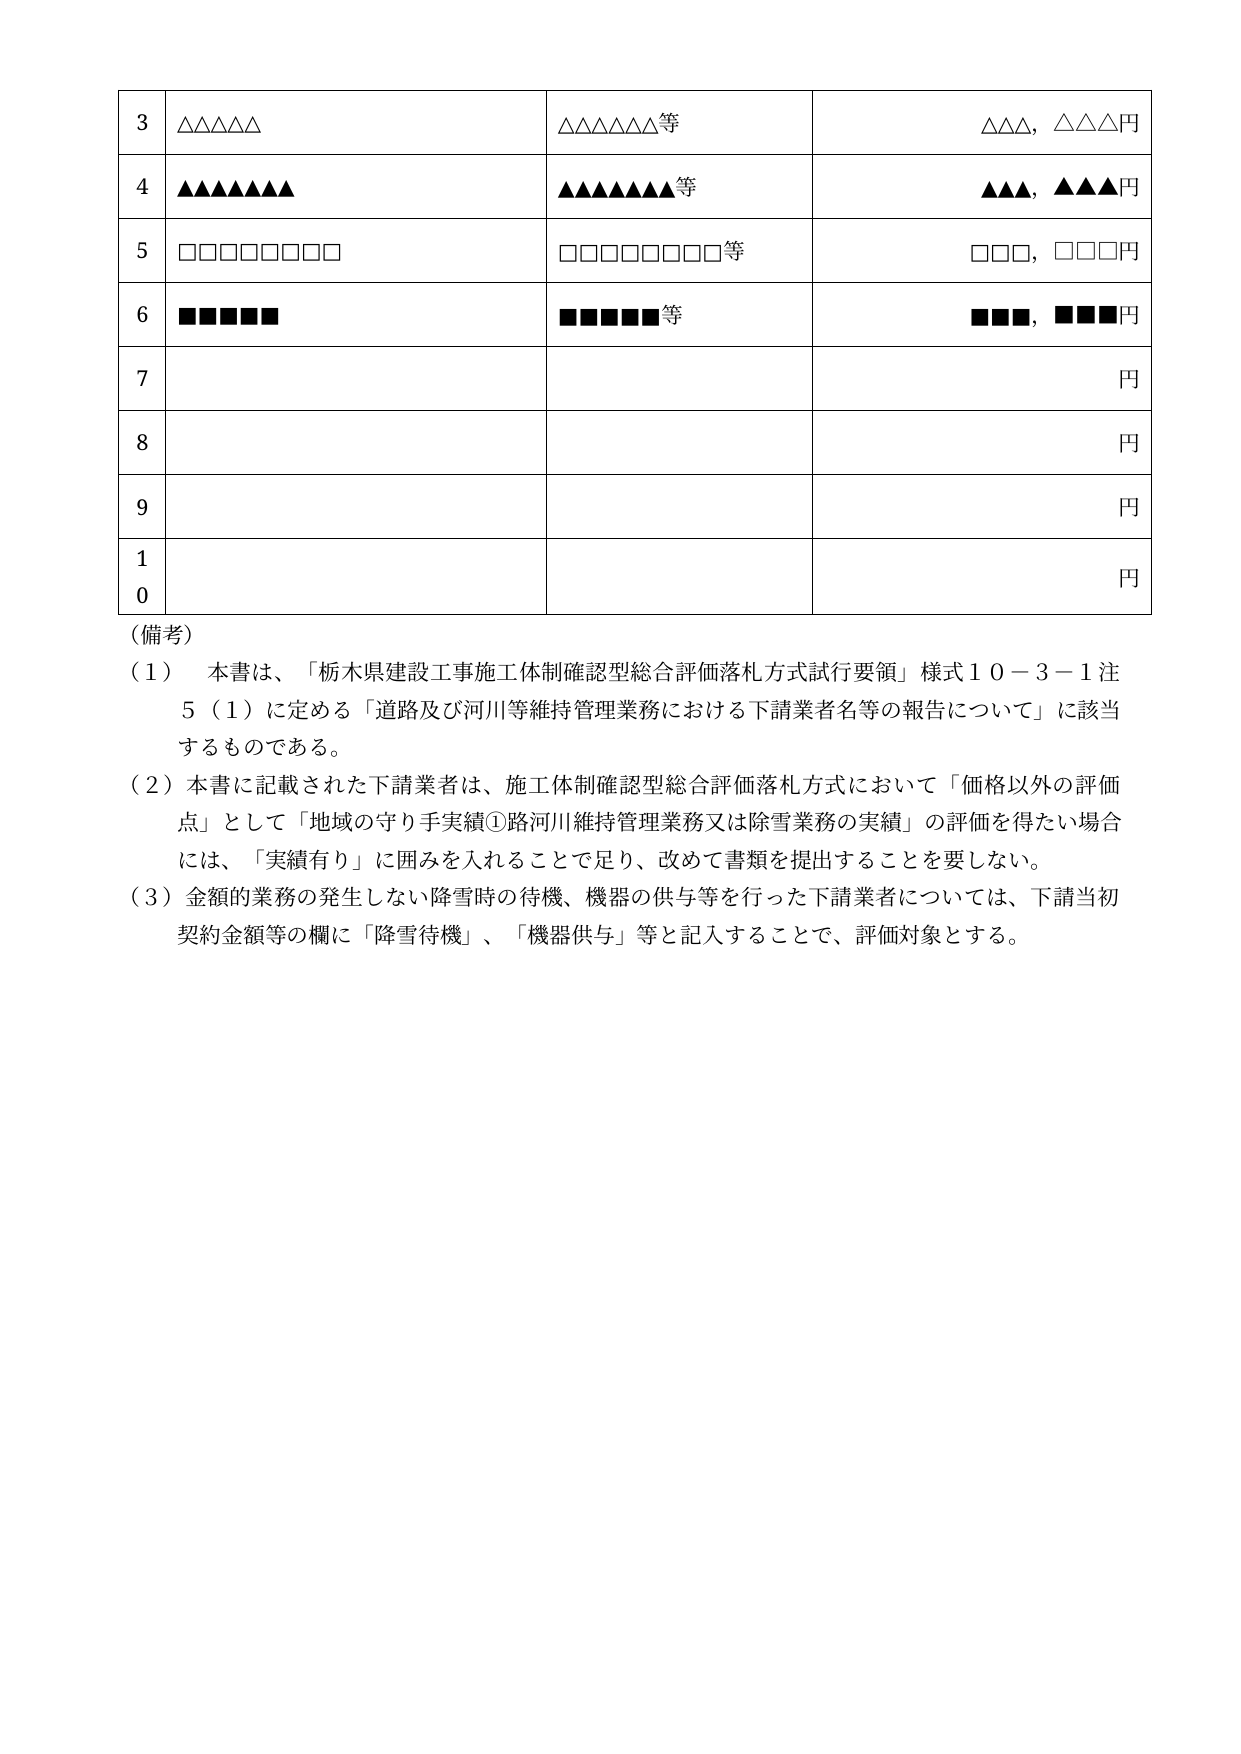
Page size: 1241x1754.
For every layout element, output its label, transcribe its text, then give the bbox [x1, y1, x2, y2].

table_cell [547, 475, 812, 538]
table_cell 10 [119, 539, 165, 614]
table_cell 3 [119, 91, 165, 153]
table_cell ▲▲▲，▲▲▲円 [813, 155, 1151, 218]
table_cell ■■■■■等 [547, 283, 812, 346]
table_cell 5 [119, 219, 165, 282]
table_cell 8 [119, 411, 165, 474]
table_cell △△△△△△等 [547, 91, 812, 153]
table_cell [547, 539, 812, 614]
table_cell 円 [813, 475, 1151, 538]
table_cell 円 [813, 539, 1151, 614]
table_cell [547, 411, 812, 474]
table_cell ■■■，■■■円 [813, 283, 1151, 346]
text （１） 本書は、「栃木県建設工事施工体制確認型総合評価落札方式試行要領」様式１０－３－１注５（１）に定める「道路及び河川等維持管理業務における下請業者名等の報告について」に該当するものである。 [118, 652, 1122, 765]
table_cell ■■■■■ [166, 283, 546, 346]
text （２）本書に記載された下請業者は、施工体制確認型総合評価落札方式において「価格以外の評価点」として「地域の守り手実績①路河川維持管理業務又は除雪業務の実績」の評価を得たい場合には、「実績有り」に囲みを入れることで足り、改めて書類を提出することを要しない。 [118, 765, 1122, 877]
table_cell ▲▲▲▲▲▲▲等 [547, 155, 812, 218]
table_cell 円 [813, 411, 1151, 474]
text （３）金額的業務の発生しない降雪時の待機、機器の供与等を行った下請業者については、下請当初契約金額等の欄に「降雪待機」、「機器供与」等と記入することで、評価対象とする。 [118, 877, 1122, 952]
table_cell □□□□□□□□ [166, 219, 546, 282]
table_cell 9 [119, 475, 165, 538]
table_cell [166, 539, 546, 614]
table_cell □□□，□□□円 [813, 219, 1151, 282]
table_cell 円 [813, 347, 1151, 410]
table_cell [166, 347, 546, 410]
table_cell 7 [119, 347, 165, 410]
table_cell [166, 411, 546, 474]
table_cell [547, 347, 812, 410]
table_cell 4 [119, 155, 165, 218]
table_cell [166, 475, 546, 538]
table_cell △△△△△ [166, 91, 546, 153]
table_cell 6 [119, 283, 165, 346]
text （備考） [118, 615, 1122, 652]
table_cell △△△，△△△円 [813, 91, 1151, 153]
table_cell ▲▲▲▲▲▲▲ [166, 155, 546, 218]
table_cell □□□□□□□□等 [547, 219, 812, 282]
